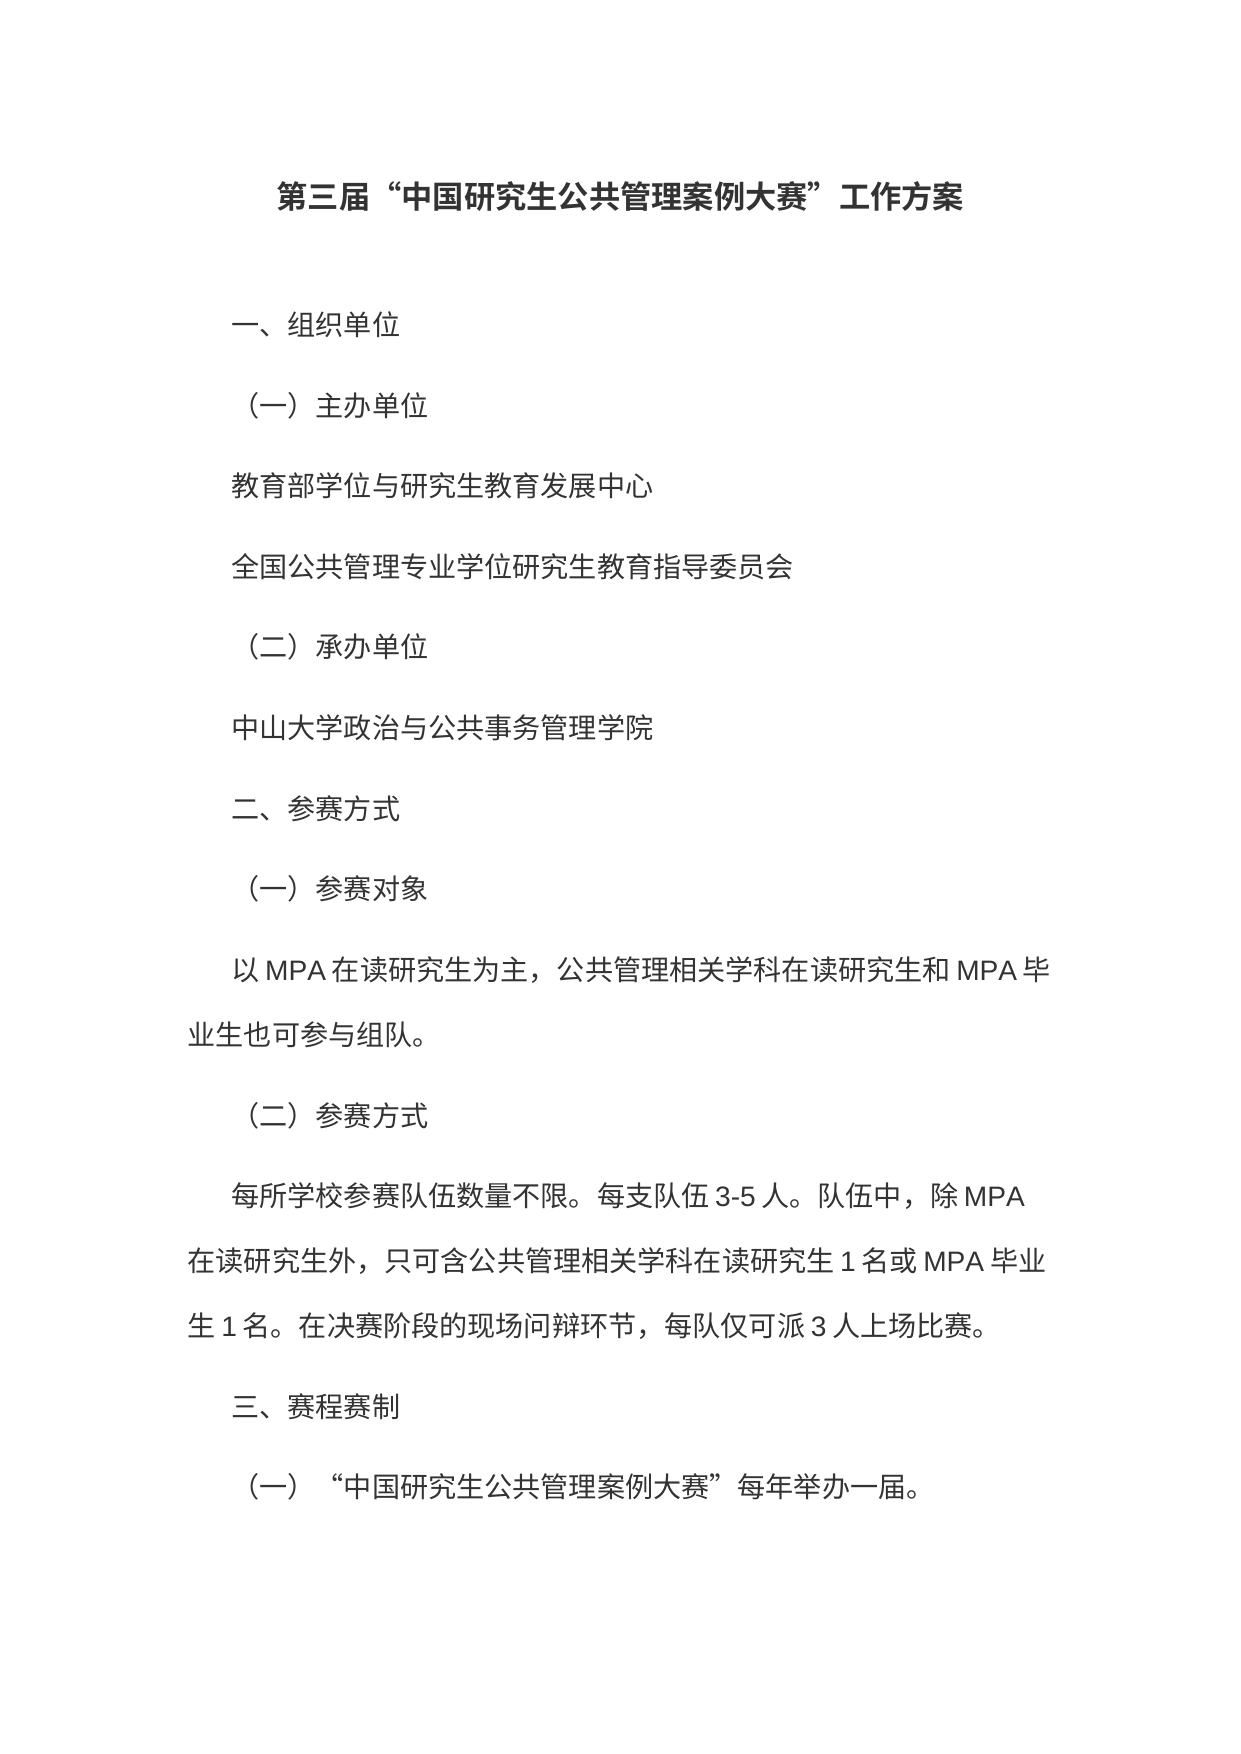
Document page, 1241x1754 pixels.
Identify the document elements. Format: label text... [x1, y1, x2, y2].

text （二）参赛方式 [187, 1081, 1053, 1146]
text 三、赛程赛制 [187, 1373, 1053, 1438]
text 每所学校参赛队伍数量不限。每支队伍3-5人。队伍中，除MPA在读研究生外，只可含公共管理相关学科在读研究生1名或MPA毕业生1名。在决赛阶段的现场问辩环节，每队仅可派3人上场比赛。 [187, 1162, 1053, 1357]
text （一）“中国研究生公共管理案例大赛”每年举办一届。 [187, 1453, 1053, 1518]
text 全国公共管理专业学位研究生教育指导委员会 [187, 533, 1053, 598]
text （一）主办单位 [187, 371, 1053, 436]
text 第三届“中国研究生公共管理案例大赛”工作方案 [187, 162, 1053, 227]
text （一）参赛对象 [187, 855, 1053, 920]
text 以MPA在读研究生为主，公共管理相关学科在读研究生和MPA毕业生也可参与组队。 [187, 936, 1053, 1066]
text 一、组织单位 [187, 291, 1053, 356]
text 教育部学位与研究生教育发展中心 [187, 452, 1053, 517]
text （二）承办单位 [187, 613, 1053, 678]
text 中山大学政治与公共事务管理学院 [187, 694, 1053, 759]
text 二、参赛方式 [187, 774, 1053, 839]
